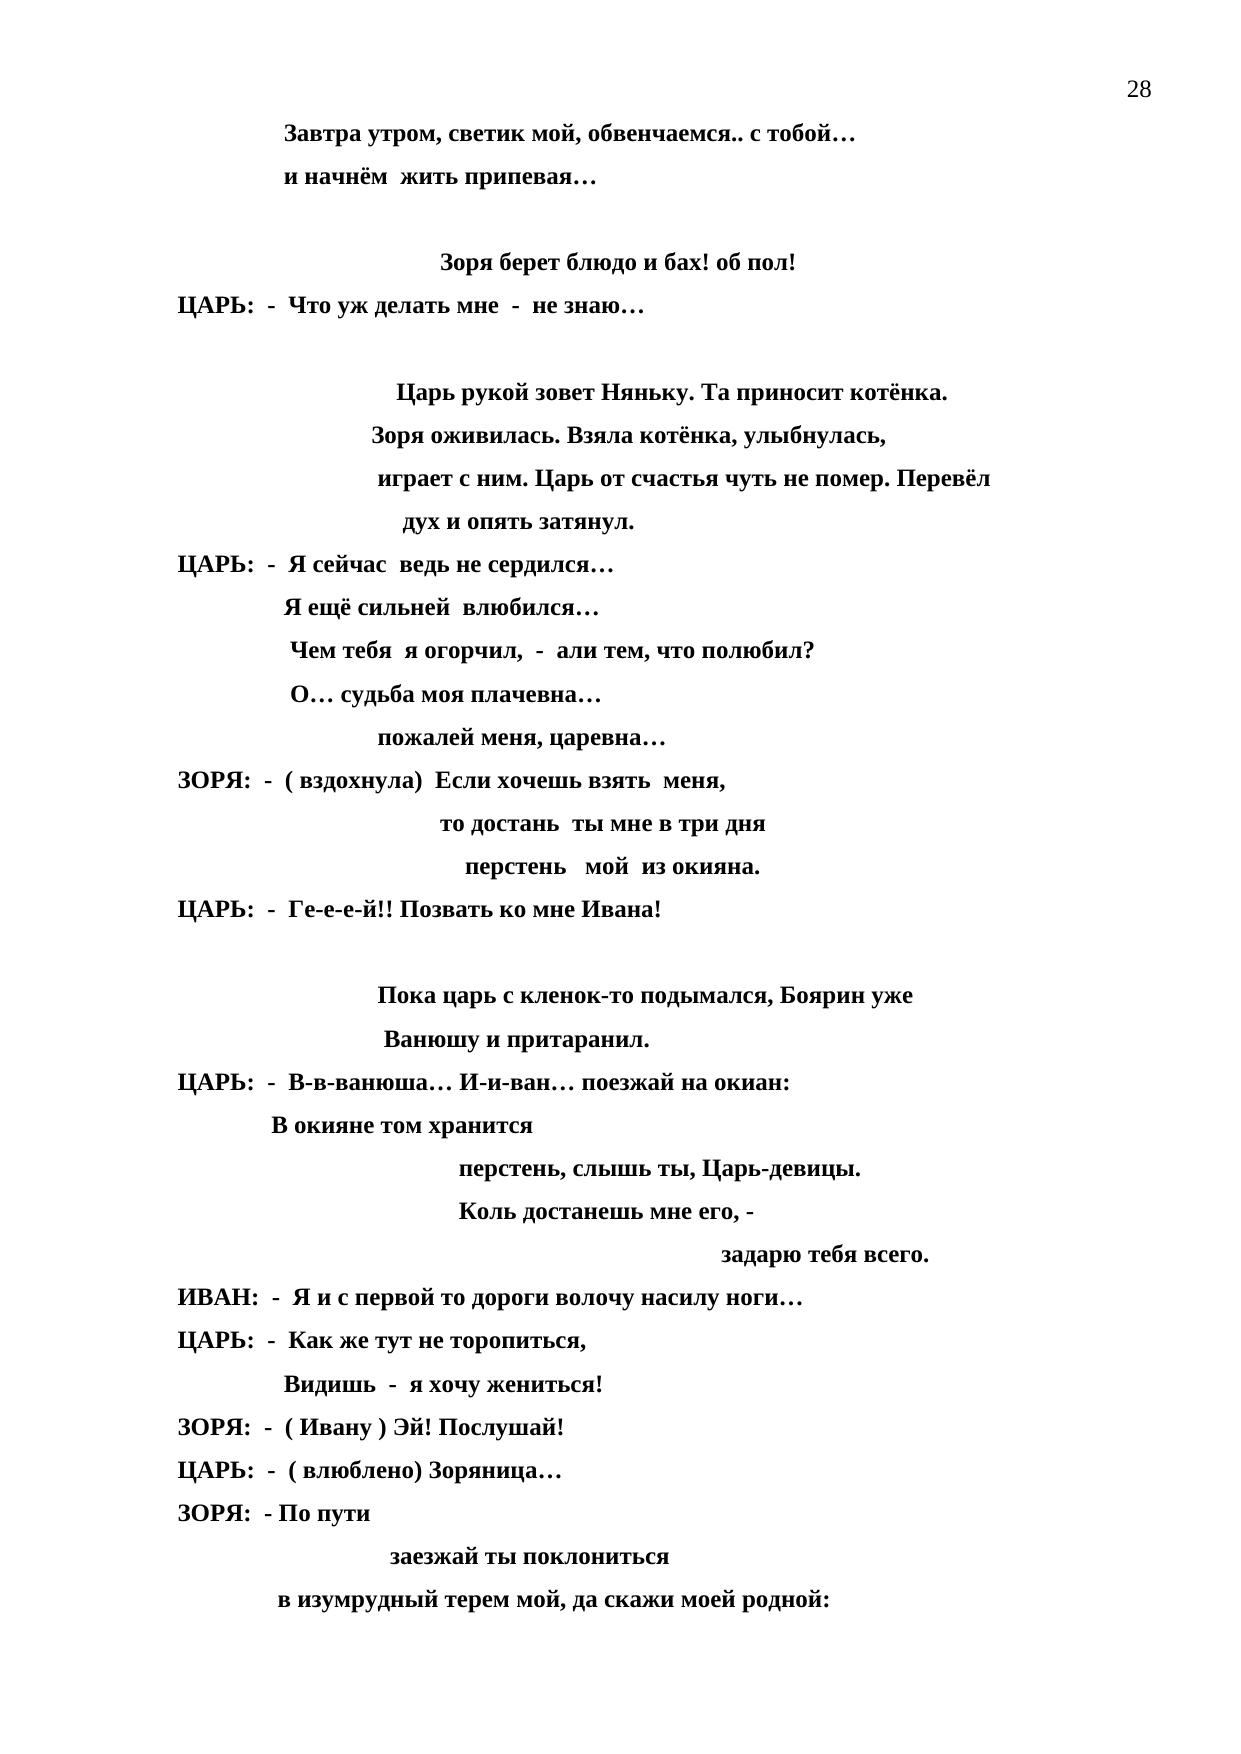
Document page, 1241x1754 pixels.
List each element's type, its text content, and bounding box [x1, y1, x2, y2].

text Я ещё сильней влюбился… [177, 592, 1152, 621]
text Ванюшу и притаранил. [177, 1024, 1152, 1052]
text ЦАРЬ: - Я сейчас ведь не сердился… [177, 549, 1152, 578]
text играет с ним. Царь от счастья чуть не помер. Перевёл [177, 463, 1152, 492]
text пожалей меня, царевна… [177, 722, 1152, 751]
text О… судьба моя плачевна… [177, 679, 1152, 707]
text Коль достанешь мне его, - [177, 1196, 1152, 1225]
text перстень мой из окияна. [177, 851, 1152, 880]
text Зоря оживилась. Взяла котёнка, улыбнулась, [177, 420, 1152, 449]
text Чем тебя я огорчил, - али тем, что полюбил? [177, 636, 1152, 664]
text Видишь - я хочу жениться! [177, 1369, 1152, 1397]
text ЦАРЬ: - Как же тут не торопиться, [177, 1326, 1152, 1354]
text ЗОРЯ: - ( Ивану ) Эй! Послушай! [177, 1412, 1152, 1441]
text Пока царь с кленок-то подымался, Боярин уже [177, 981, 1152, 1009]
text ЦАРЬ: - В-в-ванюша… И-и-ван… поезжай на окиан: [177, 1067, 1152, 1096]
text ЦАРЬ: - Ге-е-е-й!! Позвать ко мне Ивана! [177, 894, 1152, 923]
text В окияне том хранится [177, 1110, 1152, 1139]
text ЦАРЬ: - ( влюблено) Зоряница… [177, 1455, 1152, 1484]
text заезжай ты поклониться [177, 1541, 1152, 1570]
text то достань ты мне в три дня [177, 808, 1152, 837]
text Зоря берет блюдо и бах! об пол! [177, 247, 1152, 276]
text задарю тебя всего. [177, 1239, 1152, 1268]
text Завтра утром, светик мой, обвенчаемся.. с тобой… [177, 118, 1152, 147]
text в изумрудный терем мой, да скажи моей родной: [177, 1584, 1152, 1613]
text и начнём жить припевая… [177, 161, 1152, 190]
text ЦАРЬ: - Что уж делать мне - не знаю… [177, 291, 1152, 319]
text Царь рукой зовет Няньку. Та приносит котёнка. [177, 377, 1152, 406]
text ИВАН: - Я и с первой то дороги волочу насилу ноги… [177, 1282, 1152, 1311]
text перстень, слышь ты, Царь-девицы. [177, 1153, 1152, 1182]
text дух и опять затянул. [177, 506, 1152, 535]
text ЗОРЯ: - ( вздохнула) Если хочешь взять меня, [177, 765, 1152, 794]
text ЗОРЯ: - По пути [177, 1498, 1152, 1527]
